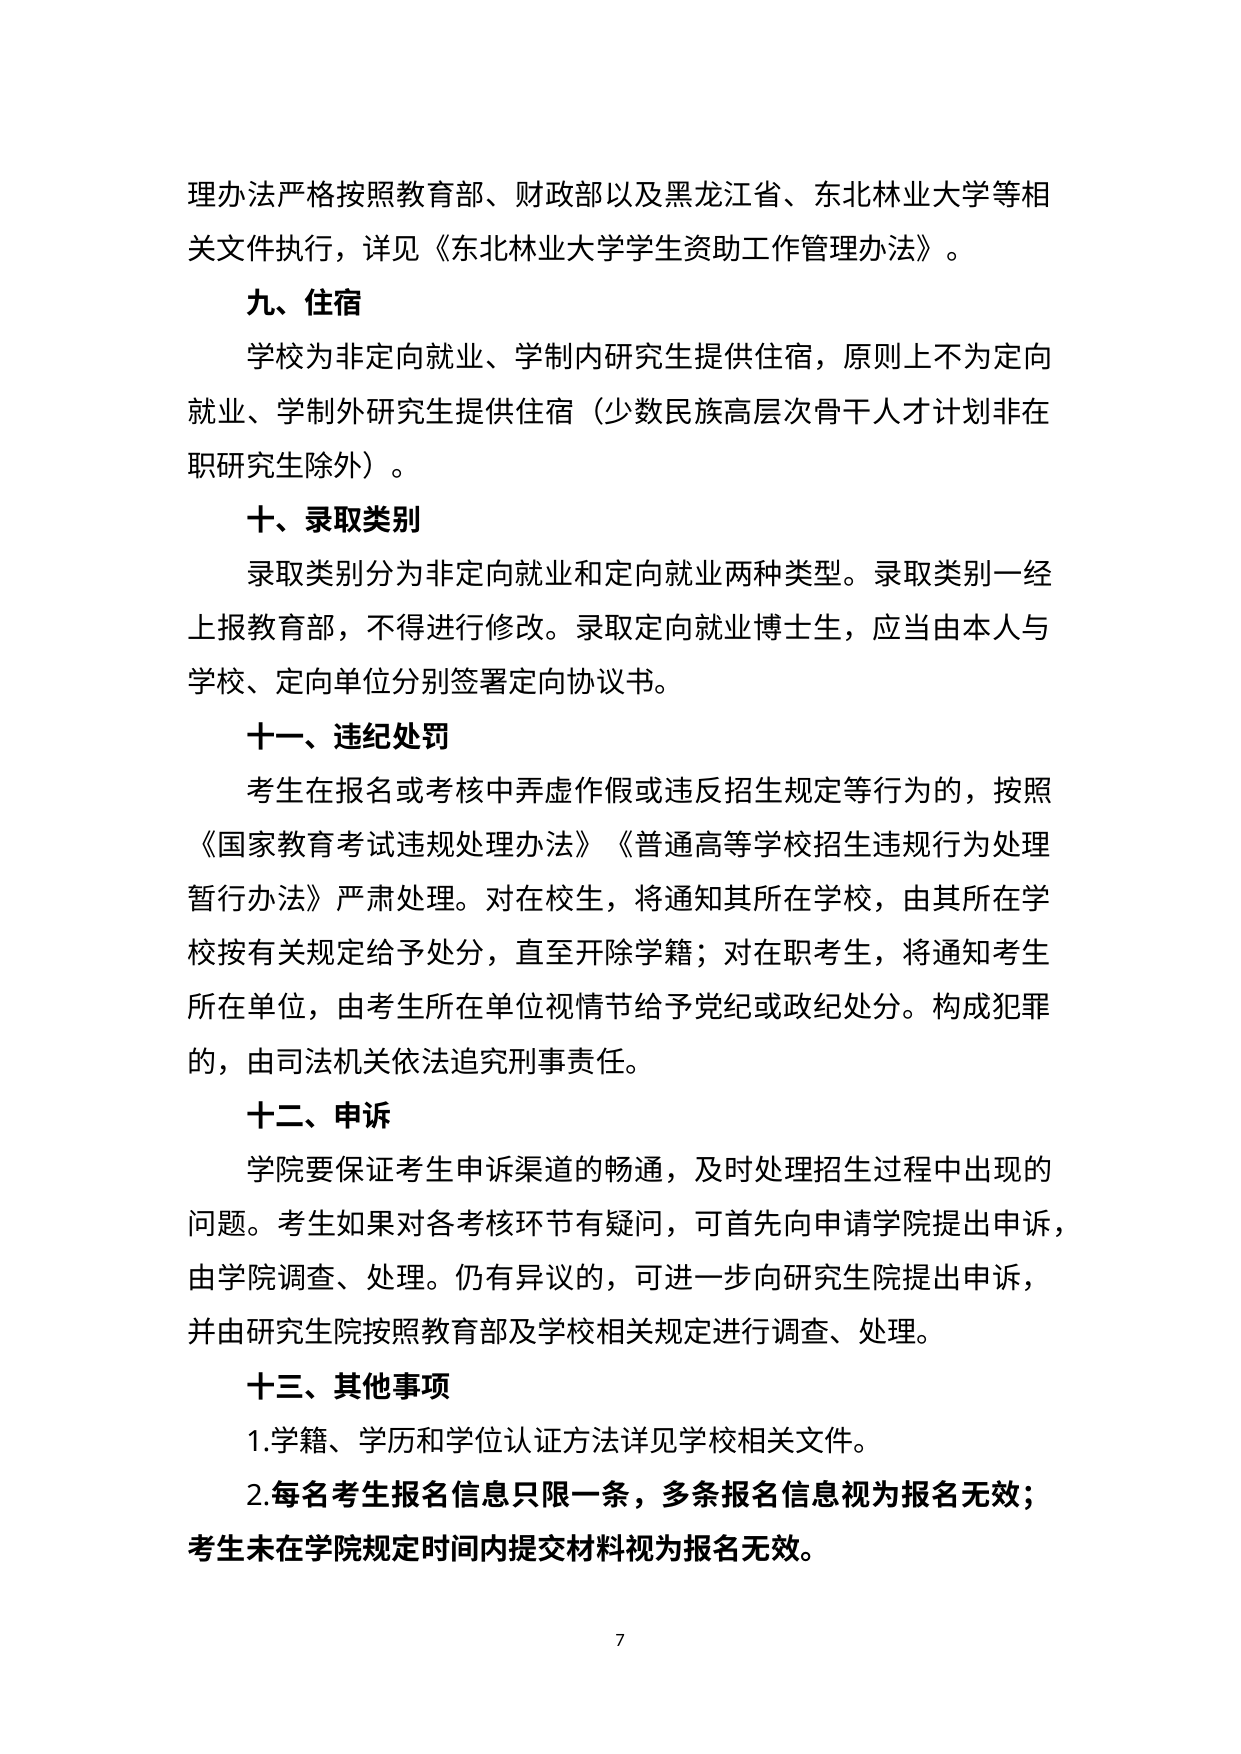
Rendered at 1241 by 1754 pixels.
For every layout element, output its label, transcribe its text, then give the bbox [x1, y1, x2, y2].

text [187, 162, 1053, 270]
text 十三、其他事项 [187, 1354, 1053, 1408]
text 九、住宿 [187, 270, 1053, 324]
text 1.学籍、学历和学位认证方法详见学校相关文件。 [187, 1408, 1053, 1462]
text 考生在报名或考核中弄虚作假或违反招生规定等行为的，按照《国家教育考试违规处理办法》《普通高等学校招生违规行为处理暂行办法》严肃处理。对在校生，将通知其所在学校，由其所在学校按有关规定给予处分，直至开除学籍；对在职考生，将通知考生所在单位，由考生所在单位视情节给予党纪或政纪处分。构成犯罪的，由司法机关依法追究刑事责任。 [187, 758, 1053, 1083]
text 十二、申诉 [187, 1083, 1053, 1137]
text 2.每名考生报名信息只限一条，多条报名信息视为报名无效；考生未在学院规定时间内提交材料视为报名无效。 [187, 1462, 1053, 1570]
text 学校为非定向就业、学制内研究生提供住宿，原则上不为定向就业、学制外研究生提供住宿（少数民族高层次骨干人才计划非在职研究生除外）。 [187, 324, 1053, 487]
text 十、录取类别 [187, 487, 1053, 541]
text 录取类别分为非定向就业和定向就业两种类型。录取类别一经上报教育部，不得进行修改。录取定向就业博士生，应当由本人与学校、定向单位分别签署定向协议书。 [187, 541, 1053, 704]
text 学院要保证考生申诉渠道的畅通，及时处理招生过程中出现的问题。考生如果对各考核环节有疑问，可首先向申请学院提出申诉，由学院调查、处理。仍有异议的，可进一步向研究生院提出申诉，并由研究生院按照教育部及学校相关规定进行调查、处理。 [187, 1137, 1053, 1354]
text 十一、违纪处罚 [187, 704, 1053, 758]
